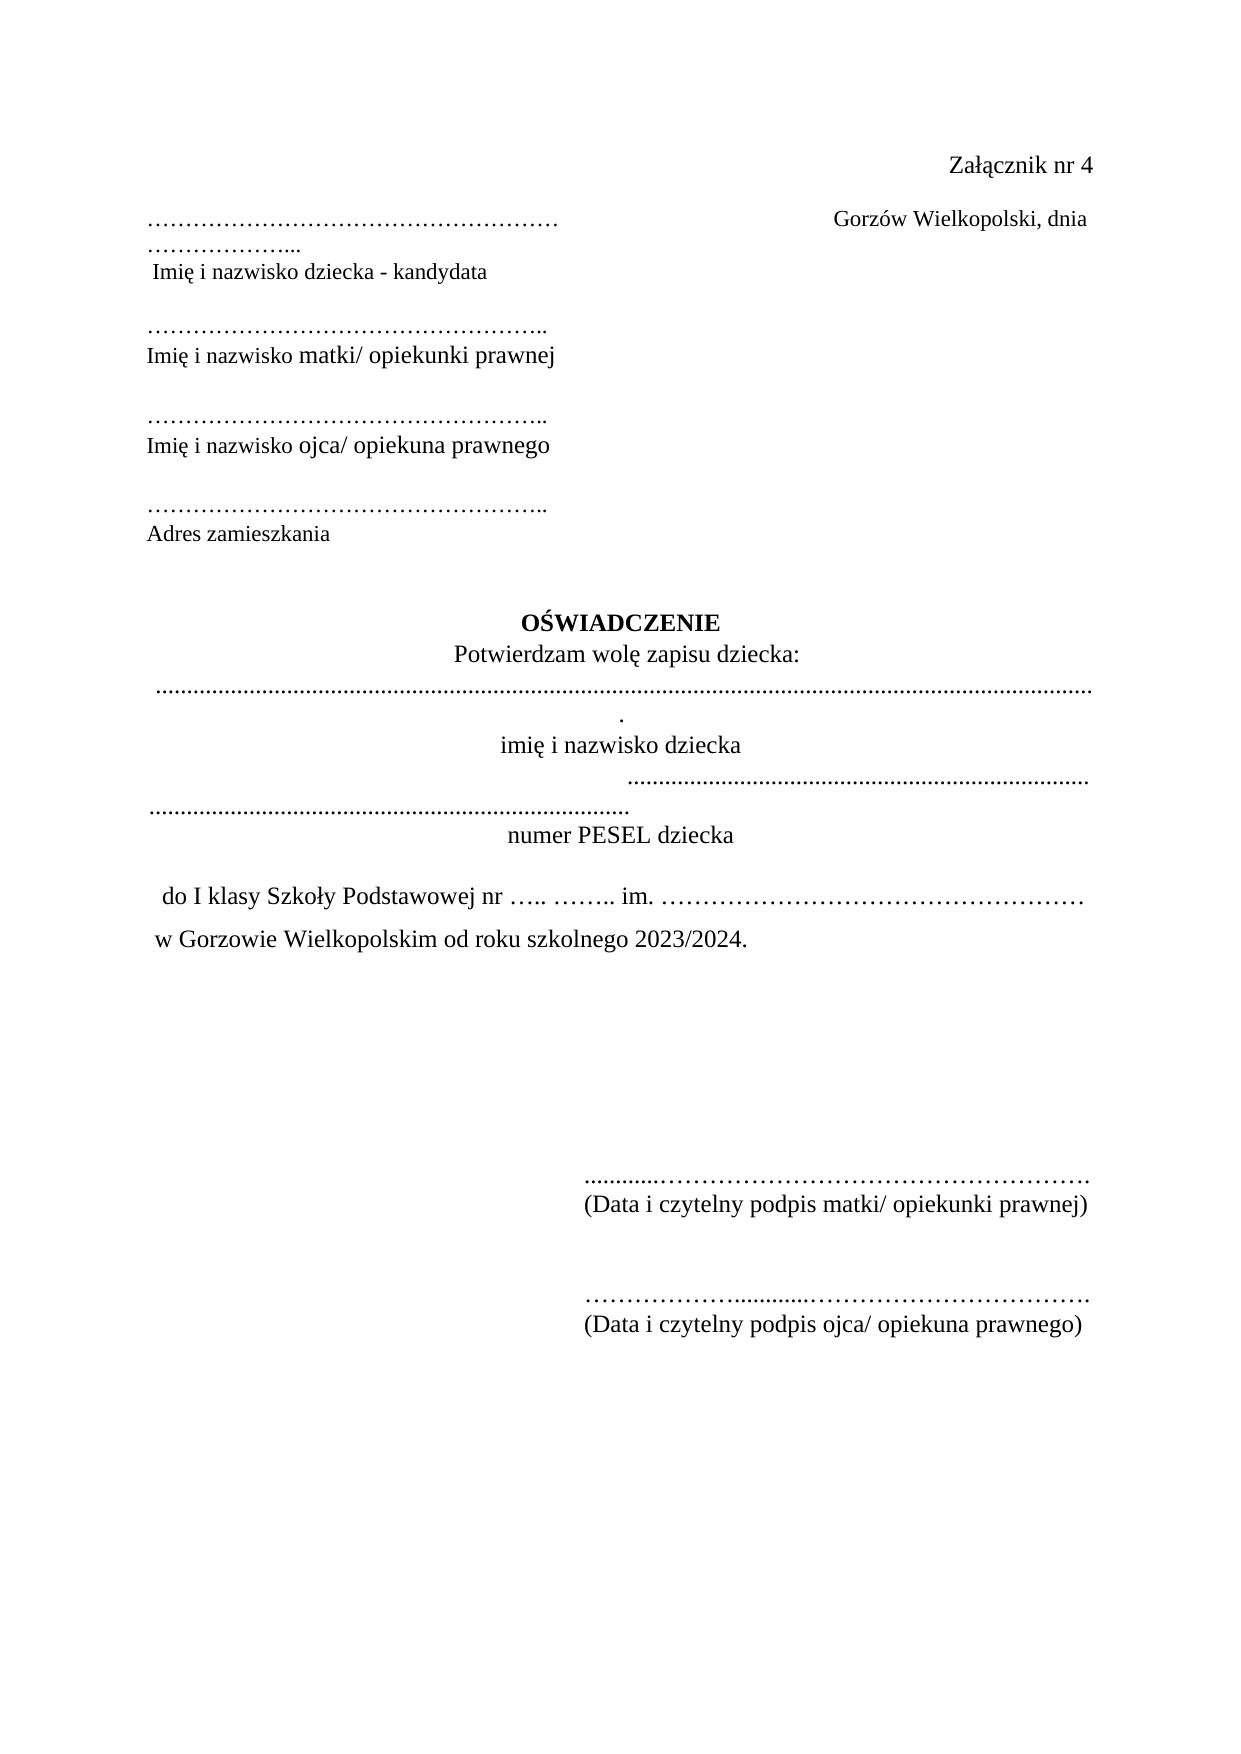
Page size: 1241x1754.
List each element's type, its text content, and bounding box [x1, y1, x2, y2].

text imię i nazwisko dziecka [148, 730, 1093, 759]
text (Data i czytelny podpis matki/ opiekunki prawnej) [584, 1189, 1094, 1218]
text ............……………………………………………. [584, 1160, 1094, 1188]
text …………………………………………….. [146, 312, 1093, 338]
text ……………………………………………… Gorzów Wielkopolski, dnia ………………... [146, 205, 1093, 258]
text do I klasy Szkoły Podstawowej nr ….. …….. im. …………………………………………… [154, 881, 1093, 910]
text Adres zamieszkania [146, 520, 1093, 546]
text …………………………………………….. [146, 402, 1093, 428]
text …………………………………………….. [146, 492, 1093, 518]
text numer PESEL dziecka [148, 820, 1093, 849]
text Imię i nazwisko ojca/ opiekuna prawnego [146, 430, 1093, 459]
text OŚWIADCZENIE [148, 608, 1093, 637]
text Potwierdzam wolę zapisu dziecka: [324, 639, 923, 668]
text Imię i nazwisko matki/ opiekunki prawnej [146, 341, 1093, 369]
text w Gorzowie Wielkopolskim od roku szkolnego 2023/2024. [154, 924, 1093, 953]
text (Data i czytelny podpis ojca/ opiekuna prawnego) [584, 1309, 1094, 1338]
text ....................................................................................................................................................... [149, 761, 1094, 819]
text Załącznik nr 4 [146, 150, 1093, 179]
text ………………............……………………………. [584, 1279, 1094, 1308]
text Imię i nazwisko dziecka - kandydata [146, 258, 1093, 284]
text ....................................................................................................................................................... [148, 670, 1094, 728]
